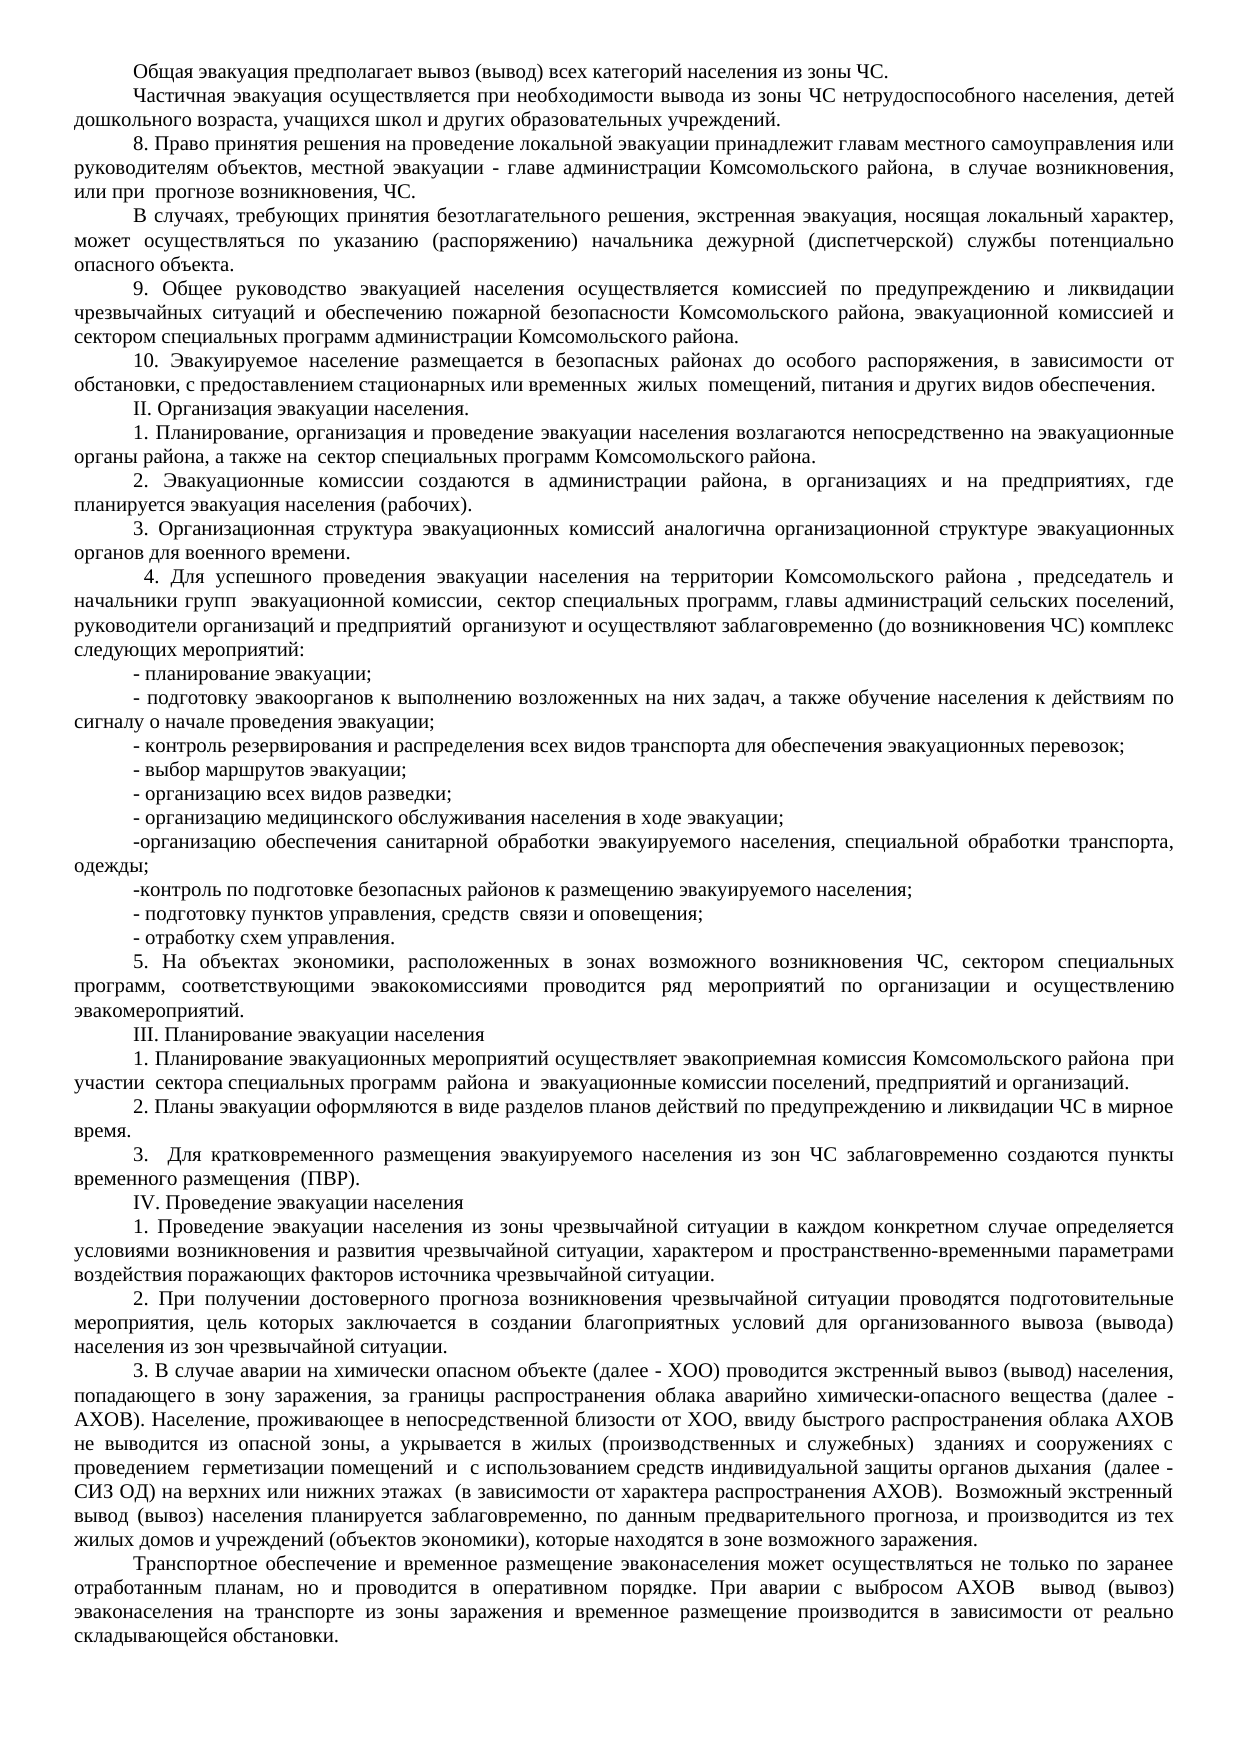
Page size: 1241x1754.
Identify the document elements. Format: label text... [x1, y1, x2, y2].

text 1. Планирование эвакуационных мероприятий осуществляет эвакоприемная комиссия Комсомольского района при участии сектора специальных программ района и эвакуационные комиссии поселений, предприятий и организаций. [74, 1046, 1175, 1094]
text 3. Для кратковременного размещения эвакуируемого населения из зон ЧС заблаговременно создаются пункты временного размещения (ПВР). [74, 1142, 1175, 1190]
text IV. Проведение эвакуации населения [74, 1190, 1175, 1214]
text -контроль по подготовке безопасных районов к размещению эвакуируемого населения; [74, 877, 1175, 901]
text В случаях, требующих принятия безотлагательного решения, экстренная эвакуация, носящая локальный характер, может осуществляться по указанию (распоряжению) начальника дежурной (диспетчерской) службы потенциально опасного объекта. [74, 203, 1175, 276]
text 2. Планы эвакуации оформляются в виде разделов планов действий по предупреждению и ликвидации ЧС в мирное время. [74, 1094, 1175, 1142]
text 1. Планирование, организация и проведение эвакуации населения возлагаются непосредственно на эвакуационные органы района, а также на сектор специальных программ Комсомольского района. [74, 420, 1175, 468]
text 8. Право принятия решения на проведение локальной эвакуации принадлежит главам местного самоуправления или руководителям объектов, местной эвакуации - главе администрации Комсомольского района, в случае возникновения, или при прогнозе возникновения, ЧС. [74, 131, 1175, 203]
text - контроль резервирования и распределения всех видов транспорта для обеспечения эвакуационных перевозок; [74, 733, 1175, 757]
text - подготовку эвакоорганов к выполнению возложенных на них задач, а также обучение населения к действиям по сигналу о начале проведения эвакуации; [74, 685, 1175, 733]
text 5. На объектах экономики, расположенных в зонах возможного возникновения ЧС, сектором специальных программ, соответствующими эвакокомиссиями проводится ряд мероприятий по организации и осуществлению эвакомероприятий. [74, 949, 1175, 1022]
text - отработку схем управления. [74, 925, 1175, 949]
text - организацию медицинского обслуживания населения в ходе эвакуации; [74, 805, 1175, 829]
text 9. Общее руководство эвакуацией населения осуществляется комиссией по предупреждению и ликвидации чрезвычайных ситуаций и обеспечению пожарной безопасности Комсомольского района, эвакуационной комиссией и сектором специальных программ администрации Комсомольского района. [74, 276, 1175, 348]
text Транспортное обеспечение и временное размещение эваконаселения может осуществляться не только по заранее отработанным планам, но и проводится в оперативном порядке. При аварии с выбросом АХОВ вывод (вывоз) эваконаселения на транспорте из зоны заражения и временное размещение производится в зависимости от реально складывающейся обстановки. [74, 1551, 1175, 1647]
text 10. Эвакуируемое население размещается в безопасных районах до особого распоряжения, в зависимости от обстановки, с предоставлением стационарных или временных жилых помещений, питания и других видов обеспечения. [74, 348, 1175, 396]
text 1. Проведение эвакуации населения из зоны чрезвычайной ситуации в каждом конкретном случае определяется условиями возникновения и развития чрезвычайной ситуации, характером и пространственно-временными параметрами воздействия поражающих факторов источника чрезвычайной ситуации. [74, 1214, 1175, 1286]
text III. Планирование эвакуации населения [74, 1022, 1175, 1046]
text 3. В случае аварии на химически опасном объекте (далее - ХОО) проводится экстренный вывоз (вывод) населения, попадающего в зону заражения, за границы распространения облака аварийно химически-опасного вещества (далее - АХОВ). Население, проживающее в непосредственной близости от ХОО, ввиду быстрого распространения облака АХОВ не выводится из опасной зоны, а укрывается в жилых (производственных и служебных) зданиях и сооружениях с проведением герметизации помещений и с использованием средств индивидуальной защиты органов дыхания (далее - СИЗ ОД) на верхних или нижних этажах (в зависимости от характера распространения АХОВ). Возможный экстренный вывод (вывоз) населения планируется заблаговременно, по данным предварительного прогноза, и производится из тех жилых домов и учреждений (объектов экономики), которые находятся в зоне возможного заражения. [74, 1358, 1175, 1551]
text 2. Эвакуационные комиссии создаются в администрации района, в организациях и на предприятиях, где планируется эвакуация населения (рабочих). [74, 468, 1175, 516]
text Частичная эвакуация осуществляется при необходимости вывода из зоны ЧС нетрудоспособного населения, детей дошкольного возраста, учащихся школ и других образовательных учреждений. [74, 83, 1175, 131]
text - планирование эвакуации; [74, 661, 1175, 685]
text 3. Организационная структура эвакуационных комиссий аналогична организационной структуре эвакуационных органов для военного времени. [74, 516, 1175, 564]
text 4. Для успешного проведения эвакуации населения на территории Комсомольского района , председатель и начальники групп эвакуационной комиссии, сектор специальных программ, главы администраций сельских поселений, руководители организаций и предприятий организуют и осуществляют заблаговременно (до возникновения ЧС) комплекс следующих мероприятий: [74, 564, 1175, 661]
text 2. При получении достоверного прогноза возникновения чрезвычайной ситуации проводятся подготовительные мероприятия, цель которых заключается в создании благоприятных условий для организованного вывоза (вывода) населения из зон чрезвычайной ситуации. [74, 1286, 1175, 1358]
text - подготовку пунктов управления, средств связи и оповещения; [74, 901, 1175, 925]
text Общая эвакуация предполагает вывоз (вывод) всех категорий населения из зоны ЧС. [74, 59, 1175, 83]
text II. Организация эвакуации населения. [74, 396, 1175, 420]
text - выбор маршрутов эвакуации; [74, 757, 1175, 781]
text -организацию обеспечения санитарной обработки эвакуируемого населения, специальной обработки транспорта, одежды; [74, 829, 1175, 877]
text - организацию всех видов разведки; [74, 781, 1175, 805]
